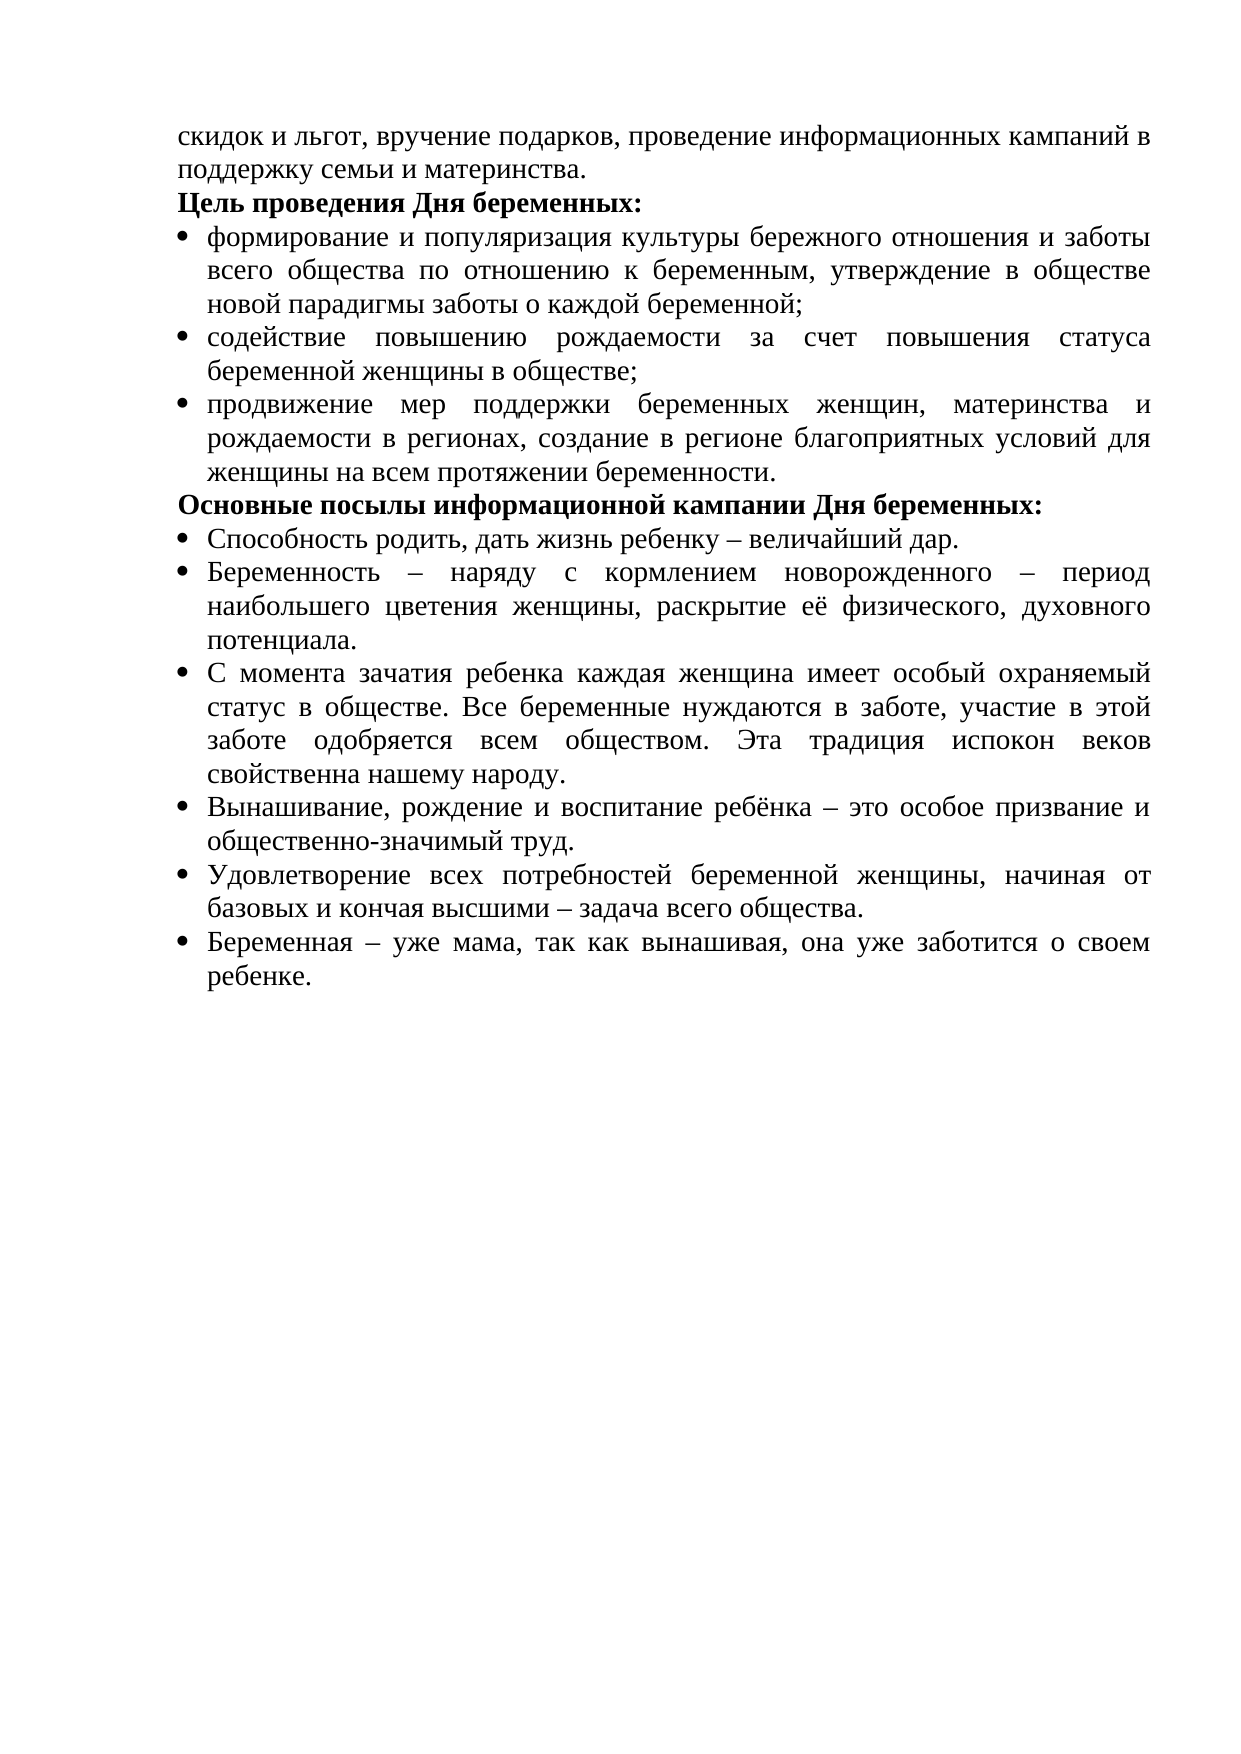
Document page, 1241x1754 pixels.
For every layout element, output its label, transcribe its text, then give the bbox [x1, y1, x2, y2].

list содействие повышению рождаемости за счет повышения статуса беременной женщины в обществе; [177, 319, 1152, 387]
list Беременная – уже мама, так как вынашивая, она уже заботится о своем ребенке. [177, 924, 1152, 991]
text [177, 118, 1152, 185]
list Способность родить, дать жизнь ребенку – величайший дар. [177, 521, 1152, 554]
list С момента зачатия ребенка каждая женщина имеет особый охраняемый статус в обществе. Все беременные нуждаются в заботе, участие в этой заботе одобряется всем обществом. Эта традиция испокон веков свойственна нашему народу. [177, 655, 1152, 789]
list Удовлетворение всех потребностей беременной женщины, начиная от базовых и кончая высшими – задача всего общества. [177, 857, 1152, 924]
text Цель проведения Дня беременных: [177, 185, 1152, 219]
text Основные посылы информационной кампании Дня беременных: [177, 487, 1152, 521]
list Беременность – наряду с кормлением новорожденного – период наибольшего цветения женщины, раскрытие её физического, духовного потенциала. [177, 554, 1152, 655]
list формирование и популяризация культуры бережного отношения и заботы всего общества по отношению к беременным, утверждение в обществе новой парадигмы заботы о каждой беременной; [177, 219, 1152, 319]
list продвижение мер поддержки беременных женщин, материнства и рождаемости в регионах, создание в регионе благоприятных условий для женщины на всем протяжении беременности. [177, 387, 1152, 487]
list Вынашивание, рождение и воспитание ребёнка – это особое призвание и общественно-значимый труд. [177, 789, 1152, 857]
